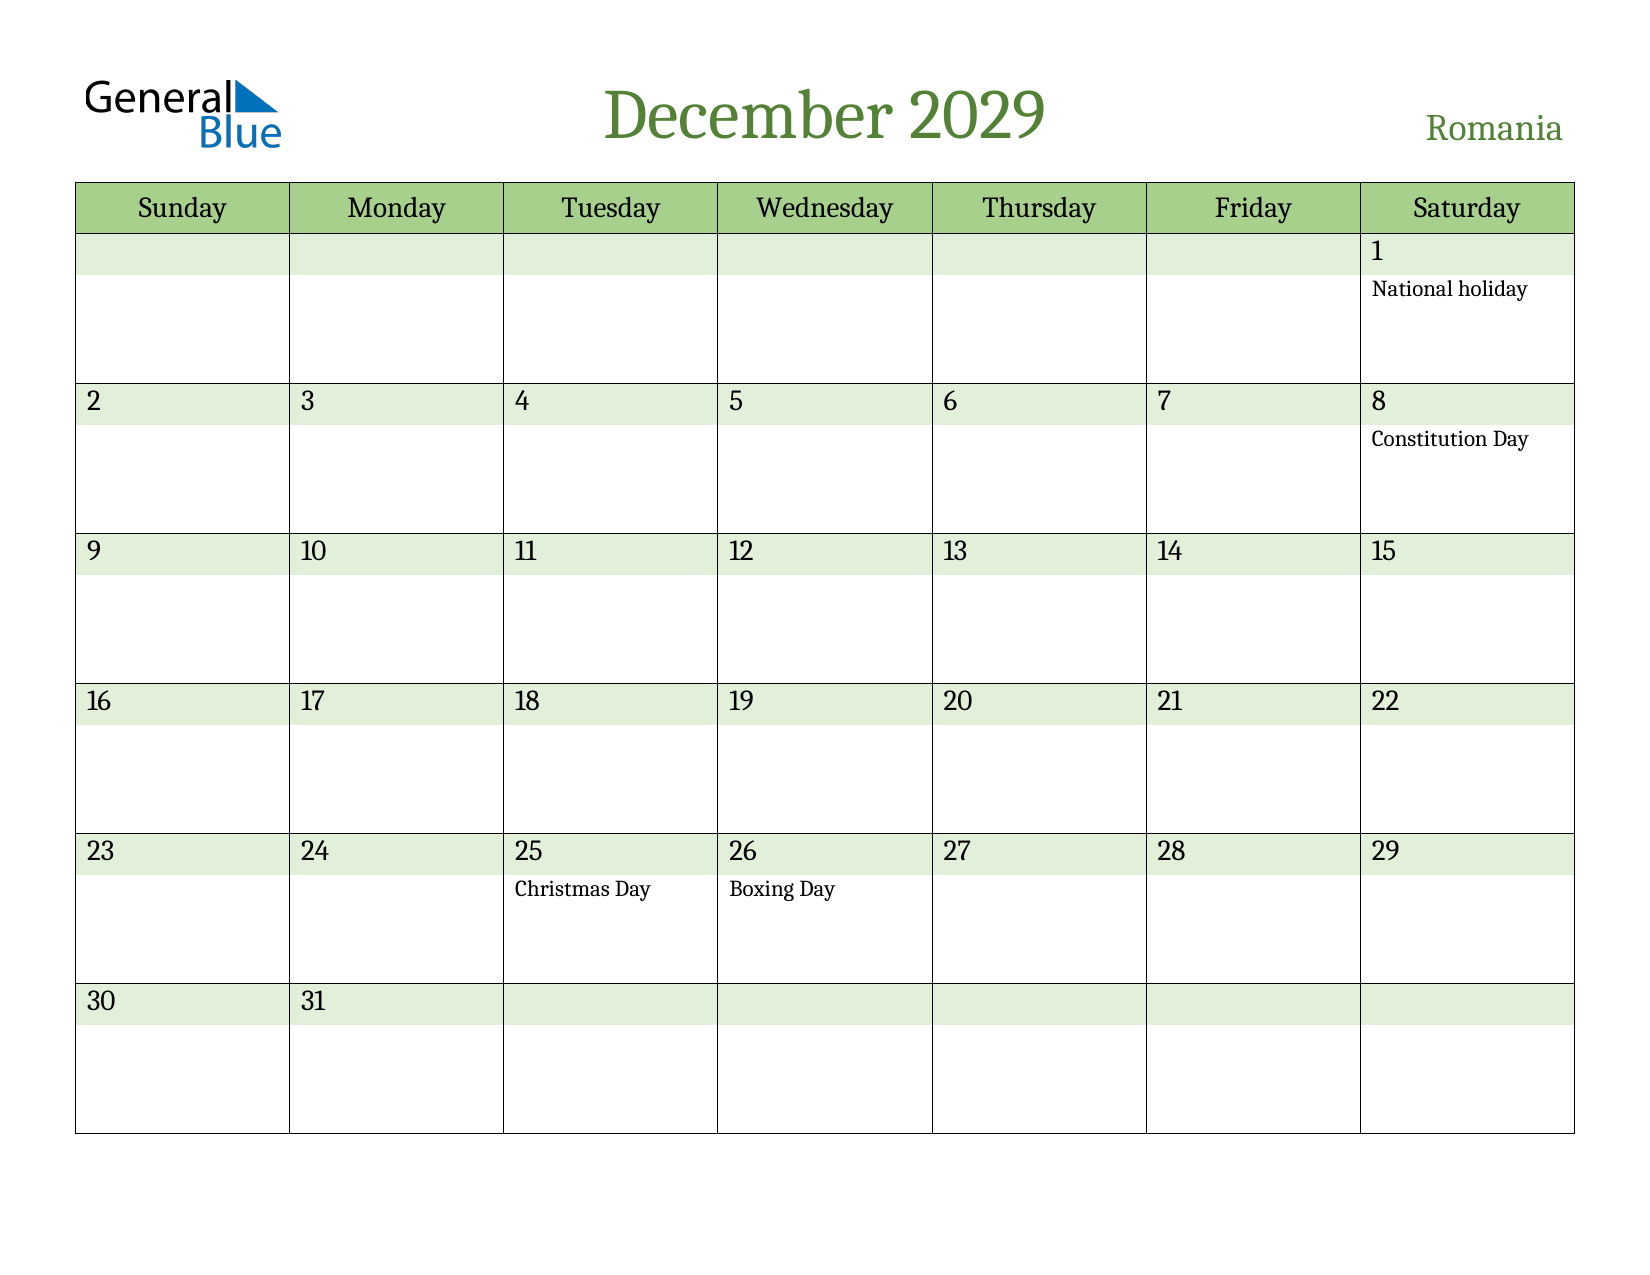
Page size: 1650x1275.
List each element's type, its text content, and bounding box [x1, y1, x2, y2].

table_cell [290, 425, 503, 533]
table_cell [718, 1025, 932, 1133]
table_cell 23 [76, 834, 289, 875]
table_cell [76, 425, 289, 533]
table_cell 14 [1147, 534, 1360, 575]
table_cell [933, 575, 1146, 683]
table_cell [1361, 725, 1574, 833]
table_cell [933, 425, 1146, 533]
table_cell [290, 234, 503, 275]
table_cell [718, 234, 932, 275]
table_cell [933, 275, 1146, 383]
table_cell 1 [1361, 234, 1574, 275]
table_cell [1147, 984, 1360, 1025]
table_cell [76, 1025, 289, 1133]
table_header December 2029 [504, 75, 1146, 182]
table_cell 28 [1147, 834, 1360, 875]
table_cell [504, 275, 717, 383]
table_cell 9 [76, 534, 289, 575]
table_cell [290, 575, 503, 683]
table_cell 12 [718, 534, 932, 575]
table_cell 22 [1361, 684, 1574, 725]
table_cell [933, 234, 1146, 275]
table_cell [76, 875, 289, 983]
table_header [76, 75, 503, 182]
table_cell [504, 725, 717, 833]
table_cell 3 [290, 384, 503, 425]
table_cell [76, 725, 289, 833]
table_cell [290, 875, 503, 983]
table_cell 4 [504, 384, 717, 425]
table_cell [1147, 725, 1360, 833]
table_cell 29 [1361, 834, 1574, 875]
table_cell [933, 984, 1146, 1025]
table_cell [290, 725, 503, 833]
table_cell [718, 425, 932, 533]
table_cell 20 [933, 684, 1146, 725]
table_cell 13 [933, 534, 1146, 575]
table_cell [718, 984, 932, 1025]
table_cell 31 [290, 984, 503, 1025]
table_cell 10 [290, 534, 503, 575]
table_cell [504, 984, 717, 1025]
table_cell [1361, 984, 1574, 1025]
table_cell 26 [718, 834, 932, 875]
table_cell [504, 234, 717, 275]
table_cell 17 [290, 684, 503, 725]
table_cell Monday [290, 183, 503, 233]
table_cell [718, 275, 932, 383]
table_cell [933, 1025, 1146, 1133]
table_cell Friday [1147, 183, 1360, 233]
table_cell [1147, 1025, 1360, 1133]
picture [86, 80, 281, 148]
table_cell [1361, 1025, 1574, 1133]
table_cell 8 [1361, 384, 1574, 425]
table_cell [504, 1025, 717, 1133]
table_cell 15 [1361, 534, 1574, 575]
table_cell Tuesday [504, 183, 717, 233]
table_cell [76, 234, 289, 275]
table_cell [504, 425, 717, 533]
table_cell [76, 575, 289, 683]
table_cell [1147, 425, 1360, 533]
table_cell [1147, 275, 1360, 383]
table_cell [1147, 575, 1360, 683]
table_cell Thursday [933, 183, 1146, 233]
table_cell [1361, 875, 1574, 983]
table_cell Sunday [76, 183, 289, 233]
table_cell 7 [1147, 384, 1360, 425]
table_cell [504, 575, 717, 683]
table_cell Saturday [1361, 183, 1574, 233]
table_cell 19 [718, 684, 932, 725]
table_cell 11 [504, 534, 717, 575]
table_cell 18 [504, 684, 717, 725]
table_cell 24 [290, 834, 503, 875]
table_cell Boxing Day [718, 875, 932, 983]
table_cell Christmas Day [504, 875, 717, 983]
table_cell [290, 1025, 503, 1133]
table_cell 25 [504, 834, 717, 875]
table_cell [1147, 875, 1360, 983]
table_cell [76, 275, 289, 383]
table_cell Constitution Day [1361, 425, 1574, 533]
table_cell 2 [76, 384, 289, 425]
table_header Romania [1146, 75, 1574, 182]
table_cell Wednesday [718, 183, 932, 233]
table_cell [718, 575, 932, 683]
table_cell [1361, 575, 1574, 683]
table_cell [933, 875, 1146, 983]
table_cell [1147, 234, 1360, 275]
table_cell 16 [76, 684, 289, 725]
table_cell National holiday [1361, 275, 1574, 383]
table_cell [290, 275, 503, 383]
table_cell [718, 725, 932, 833]
table_cell 21 [1147, 684, 1360, 725]
table_cell 30 [76, 984, 289, 1025]
table_cell [933, 725, 1146, 833]
table_cell 6 [933, 384, 1146, 425]
table_cell 5 [718, 384, 932, 425]
table_cell 27 [933, 834, 1146, 875]
